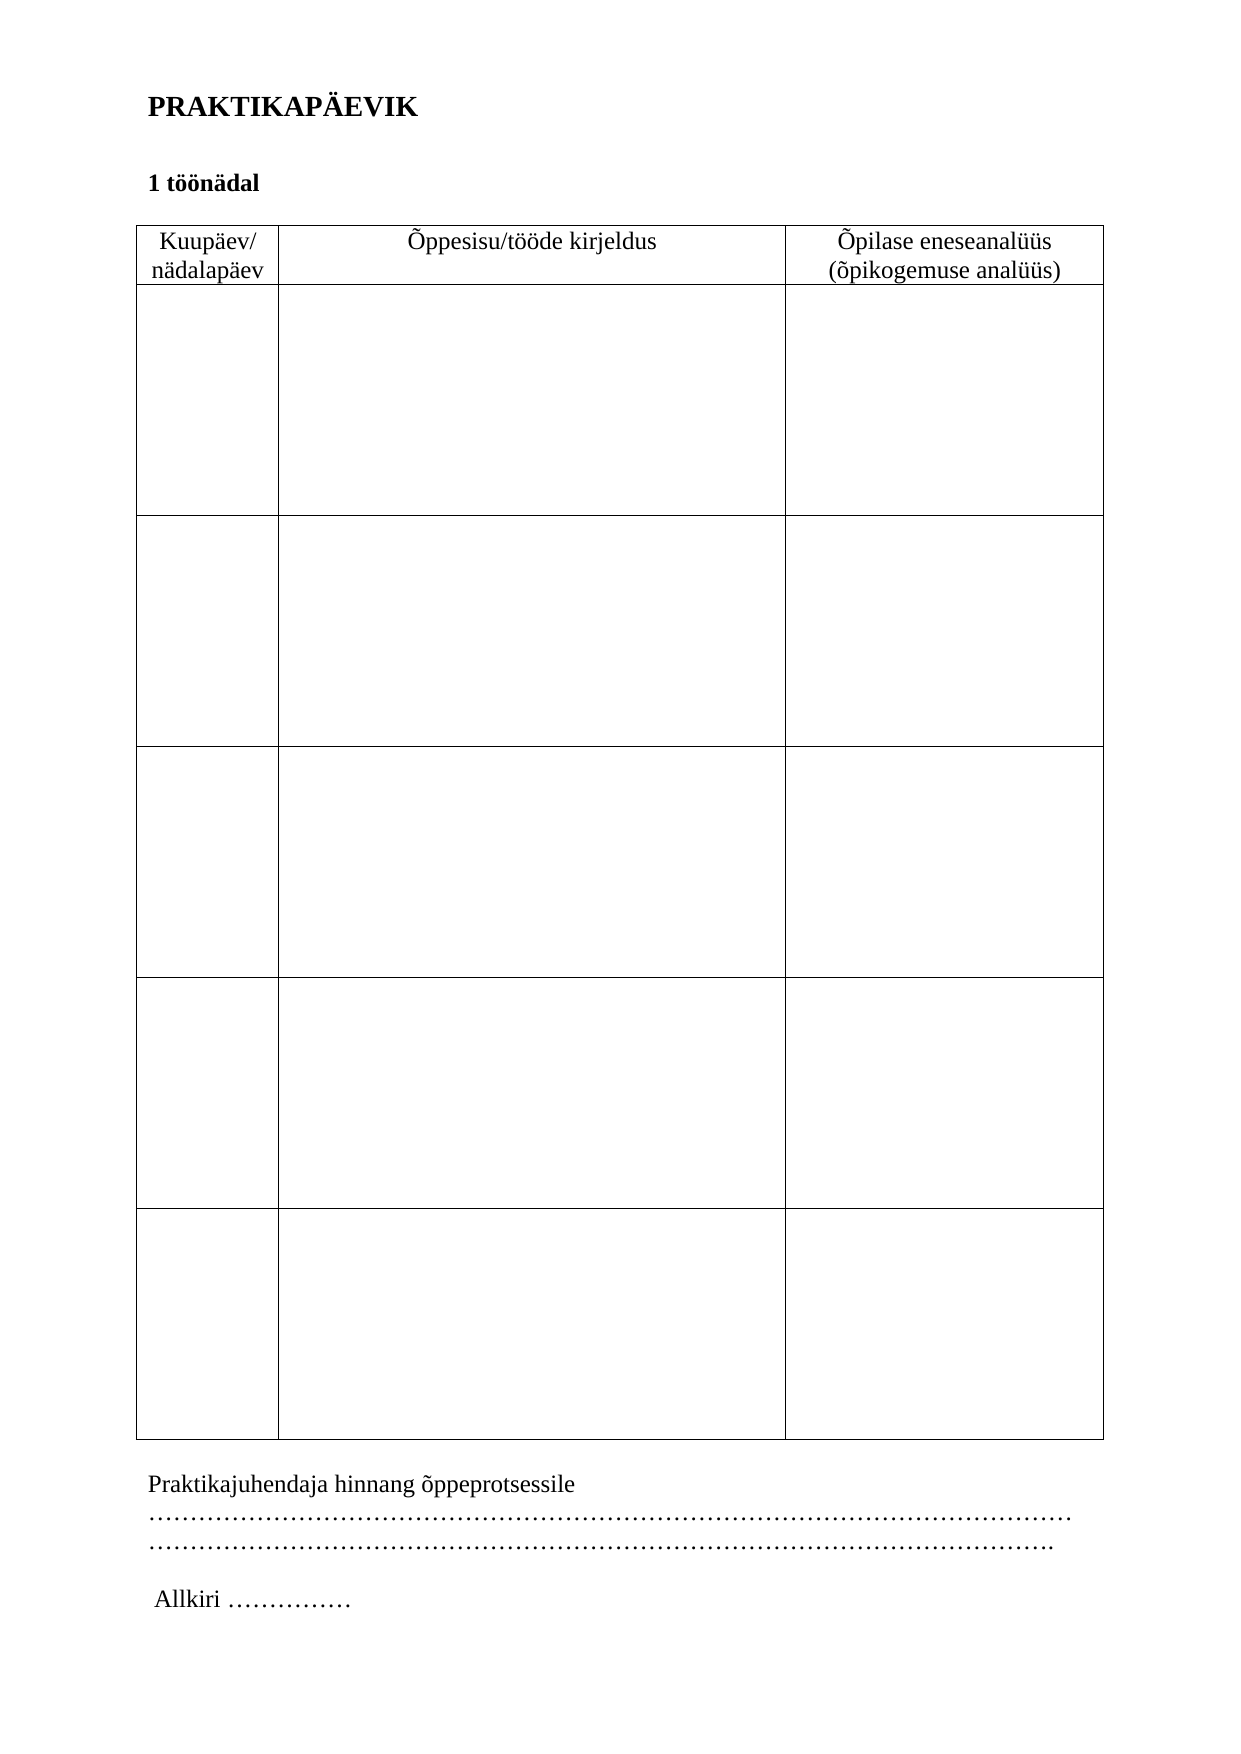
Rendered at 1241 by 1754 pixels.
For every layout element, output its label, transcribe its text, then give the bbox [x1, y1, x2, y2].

table_cell [137, 516, 278, 746]
table_cell [137, 1209, 278, 1439]
table_cell [279, 516, 785, 746]
text Praktikajuhendaja hinnang õppeprotsessile …………………………………………………………………………………………………………………………………………………………………………………………………. [148, 1469, 1092, 1555]
table_cell [279, 747, 785, 977]
table_cell [279, 978, 785, 1208]
table_cell [786, 747, 1103, 977]
text Allkiri …………… [148, 1584, 1092, 1612]
table_header Õpilase eneseanalüüs (õpikogemuse analüüs) [786, 226, 1103, 284]
text PRAKTIKAPÄEVIK [148, 89, 1092, 122]
table_cell [137, 285, 278, 515]
table_cell [786, 1209, 1103, 1439]
table_cell [279, 1209, 785, 1439]
table_header Kuupäev/ nädalapäev [137, 226, 278, 284]
table_cell [786, 978, 1103, 1208]
table_header Õppesisu/tööde kirjeldus [279, 226, 785, 284]
text 1 töönädal [148, 168, 1092, 196]
table_cell [137, 747, 278, 977]
table_cell [137, 978, 278, 1208]
table_cell [279, 285, 785, 515]
table_cell [786, 516, 1103, 746]
table_cell [786, 285, 1103, 515]
